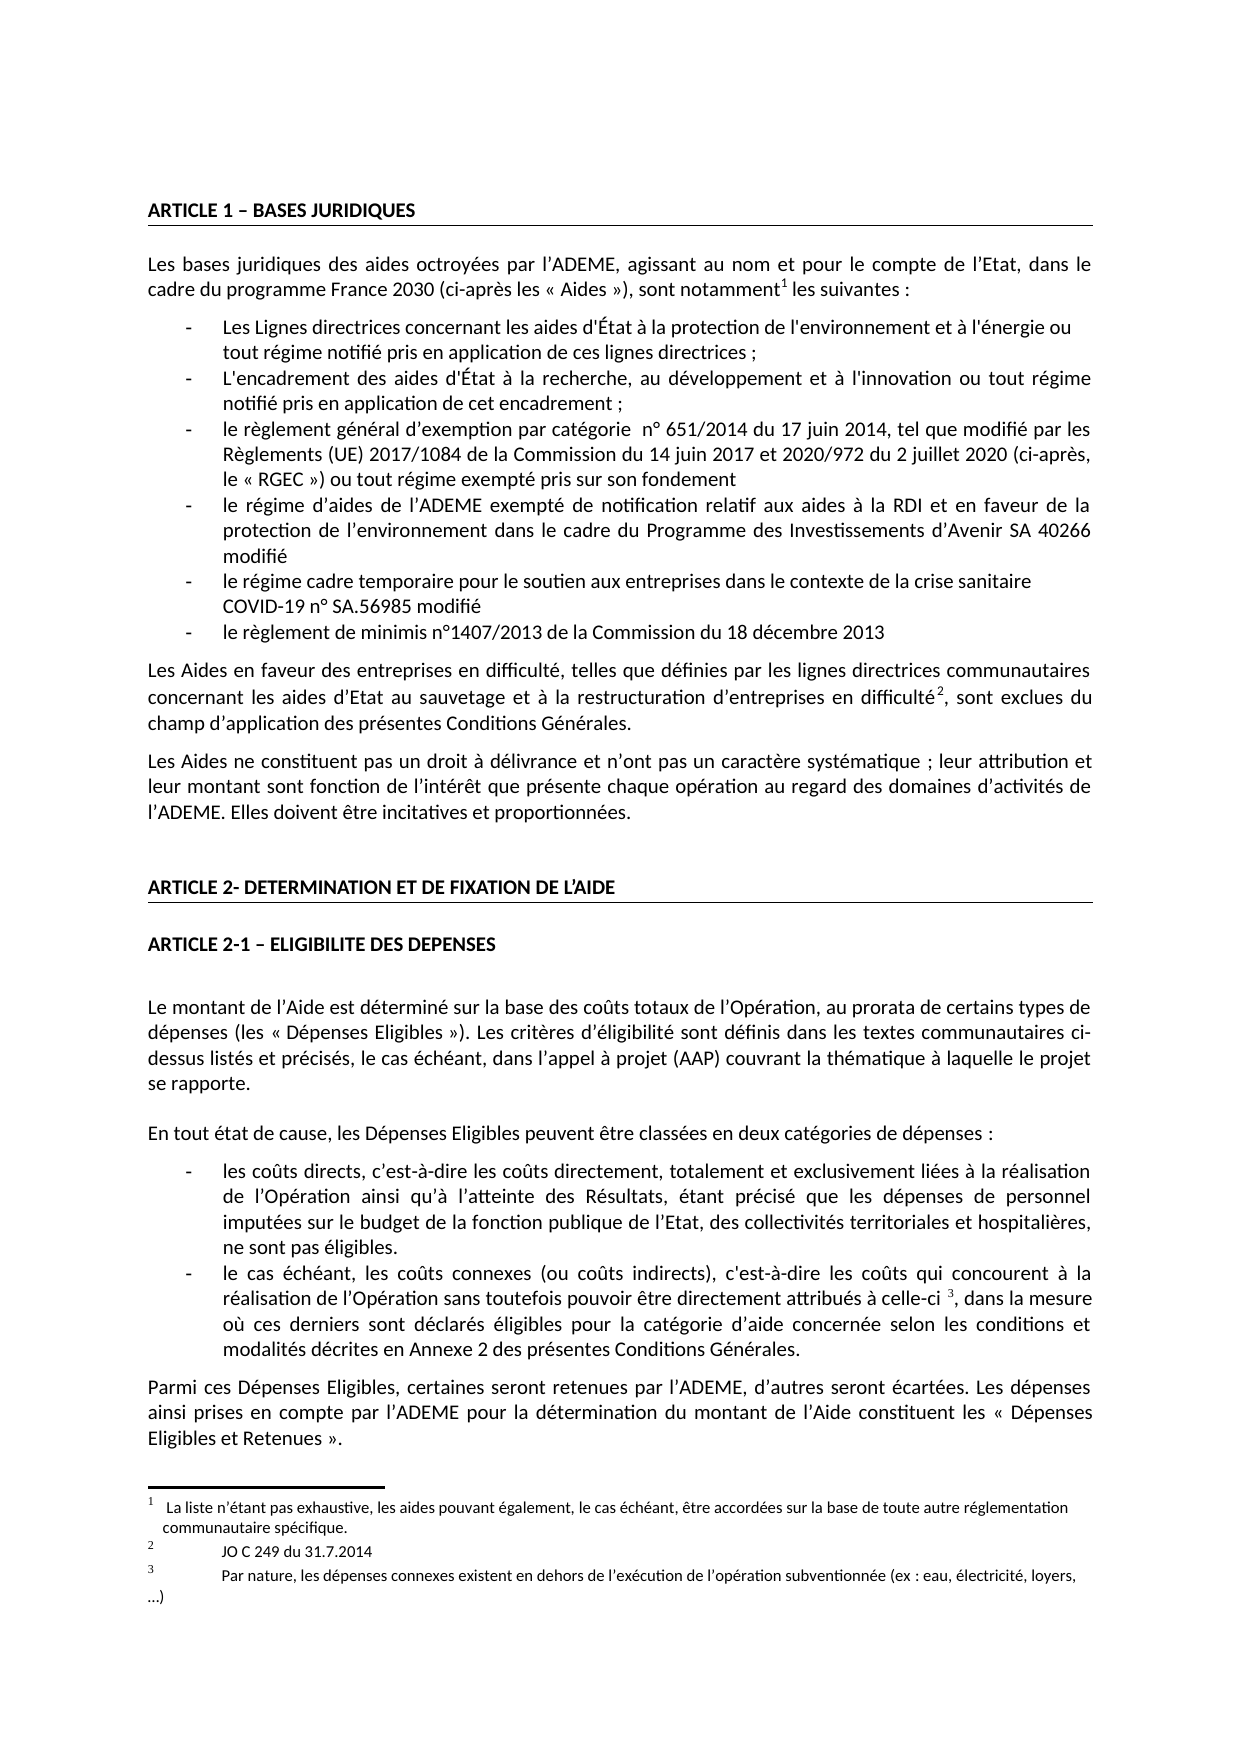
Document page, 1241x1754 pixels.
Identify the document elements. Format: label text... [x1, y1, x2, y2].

list le cas échéant, les coûts connexes (ou coûts indirects), c'est-à-dire les coûts qui concourent à la réalisation de l’Opération sans toutefois pouvoir être directement attribués à celle-ci , dans la mesure où ces derniers sont déclarés éligibles pour la catégorie d’aide concernée selon les conditions et modalités décrites en Annexe 2 des présentes Conditions Générales. [185, 1260, 1093, 1362]
subtitle ARTICLE 2-1 – ELIGIBILITE DES DEPENSES [148, 931, 1093, 956]
list le régime cadre temporaire pour le soutien aux entreprises dans le contexte de la crise sanitaire COVID-19 n° SA.56985 modifié [185, 568, 1093, 619]
text Les bases juridiques des aides octroyées par l’ADEME, agissant au nom et pour le compte de l’Etat, dans le cadre du programme France 2030 (ci-après les « Aides »), sont notamment les suivantes : [148, 252, 1093, 302]
subtitle ARTICLE 2- DETERMINATION ET DE FIXATION DE L’AIDE [148, 874, 1093, 902]
list le règlement général d’exemption par catégorie n° 651/2014 du 17 juin 2014, tel que modifié par les Règlements (UE) 2017/1084 de la Commission du 14 juin 2017 et 2020/972 du 2 juillet 2020 (ci-après, le « RGEC ») ou tout régime exempté pris sur son fondement [185, 416, 1093, 492]
text En tout état de cause, les Dépenses Eligibles peuvent être classées en deux catégories de dépenses : [148, 1121, 1093, 1146]
list le règlement de minimis n°1407/2013 de la Commission du 18 décembre 2013 [185, 619, 1093, 644]
list Les Lignes directrices concernant les aides d'État à la protection de l'environnement et à l'énergie ou tout régime notifié pris en application de ces lignes directrices ; [185, 314, 1093, 365]
text Parmi ces Dépenses Eligibles, certaines seront retenues par l’ADEME, d’autres seront écartées. Les dépenses ainsi prises en compte par l’ADEME pour la détermination du montant de l’Aide constituent les « Dépenses Eligibles et Retenues ». [148, 1374, 1093, 1450]
text Les Aides en faveur des entreprises en difficulté, telles que définies par les lignes directrices communautaires concernant les aides d’Etat au sauvetage et à la restructuration d’entreprises en difficulté, sont exclues du champ d’application des présentes Conditions Générales. [148, 657, 1093, 736]
subtitle ARTICLE 1 – BASES JURIDIQUES [148, 198, 1093, 225]
list le régime d’aides de l’ADEME exempté de notification relatif aux aides à la RDI et en faveur de la protection de l’environnement dans le cadre du Programme des Investissements d’Avenir SA 40266 modifié [185, 492, 1093, 568]
text Le montant de l’Aide est déterminé sur la base des coûts totaux de l’Opération, au prorata de certains types de dépenses (les « Dépenses Eligibles »). Les critères d’éligibilité sont définis dans les textes communautaires ci-dessus listés et précisés, le cas échéant, dans l’appel à projet (AAP) couvrant la thématique à laquelle le projet se rapporte. [148, 994, 1093, 1096]
text Les Aides ne constituent pas un droit à délivrance et n’ont pas un caractère systématique ; leur attribution et leur montant sont fonction de l’intérêt que présente chaque opération au regard des domaines d’activités de l’ADEME. Elles doivent être incitatives et proportionnées. [148, 748, 1093, 824]
list les coûts directs, c’est-à-dire les coûts directement, totalement et exclusivement liées à la réalisation de l’Opération ainsi qu’à l’atteinte des Résultats, étant précisé que les dépenses de personnel imputées sur le budget de la fonction publique de l’Etat, des collectivités territoriales et hospitalières, ne sont pas éligibles. [185, 1158, 1093, 1260]
list L'encadrement des aides d'État à la recherche, au développement et à l'innovation ou tout régime notifié pris en application de cet encadrement ; [185, 365, 1093, 416]
